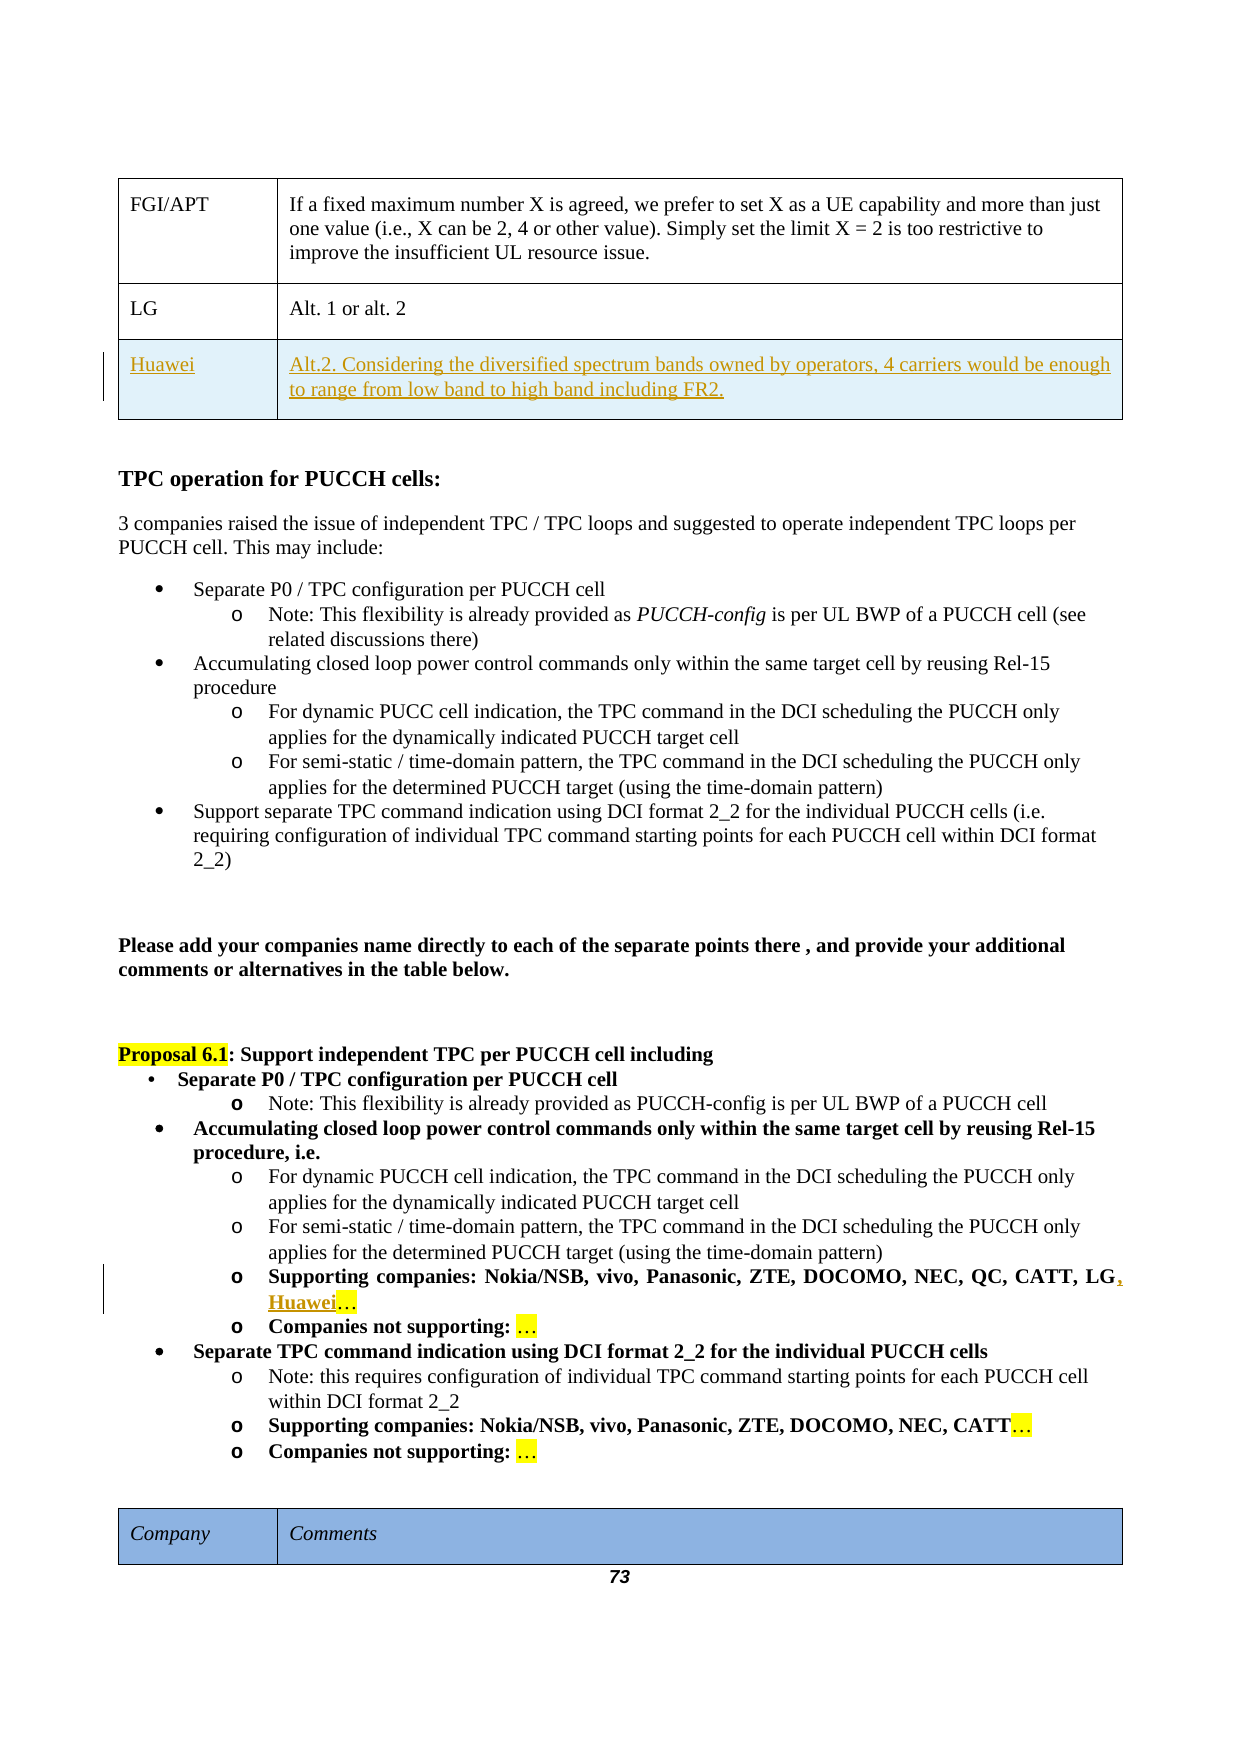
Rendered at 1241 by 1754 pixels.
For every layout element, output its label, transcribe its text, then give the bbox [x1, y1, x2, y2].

list For dynamic PUCC cell indication, the TPC command in the DCI scheduling the PUCCH only applies for the dynamically indicated PUCCH target cell [231, 699, 1122, 749]
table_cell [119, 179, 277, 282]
list Support separate TPC command indication using DCI format 2_2 for the individual PUCCH cells (i.e. requiring configuration of individual TPC command starting points for each PUCCH cell within DCI format 2_2) [156, 799, 1122, 871]
list Accumulating closed loop power control commands only within the same target cell by reusing Rel-15 procedure, i.e. [156, 1116, 1122, 1164]
list Note: this requires configuration of individual TPC command starting points for each PUCCH cell within DCI format 2_2 [231, 1363, 1122, 1413]
text 3 companies raised the issue of independent TPC / TPC loops and suggested to operate independent TPC loops per PUCCH cell. This may include: [118, 511, 1122, 559]
list Companies not supporting: … [231, 1314, 1122, 1339]
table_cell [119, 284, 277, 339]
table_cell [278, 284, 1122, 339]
list For dynamic PUCCH cell indication, the TPC command in the DCI scheduling the PUCCH only applies for the dynamically indicated PUCCH target cell [231, 1164, 1122, 1214]
list Supporting companies: Nokia/NSB, vivo, Panasonic, ZTE, DOCOMO, NEC, QC, CATT, LG… [231, 1264, 1122, 1314]
list Separate P0 / TPC configuration per PUCCH cell [156, 577, 1122, 601]
list Separate TPC command indication using DCI format 2_2 for the individual PUCCH cells [156, 1339, 1122, 1363]
list For semi-static / time-domain pattern, the TPC command in the DCI scheduling the PUCCH only applies for the determined PUCCH target (using the time-domain pattern) [231, 749, 1122, 799]
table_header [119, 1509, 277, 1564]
text • Separate P0 / TPC configuration per PUCCH cell [148, 1066, 1122, 1091]
list Supporting companies: Nokia/NSB, vivo, Panasonic, ZTE, DOCOMO, NEC, CATT… [231, 1413, 1122, 1439]
list Note: This flexibility is already provided as PUCCH-config is per UL BWP of a PUCCH cell (see related discussions there) [231, 601, 1122, 651]
text TPC operation for PUCCH cells: [118, 465, 1122, 492]
list Accumulating closed loop power control commands only within the same target cell by reusing Rel-15 procedure [156, 651, 1122, 699]
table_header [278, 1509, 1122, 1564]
list For semi-static / time-domain pattern, the TPC command in the DCI scheduling the PUCCH only applies for the determined PUCCH target (using the time-domain pattern) [231, 1214, 1122, 1264]
list Companies not supporting: … [231, 1439, 1122, 1465]
text Please add your companies name directly to each of the separate points there , and provide your additional comments or alternatives in the table below. [118, 933, 1122, 981]
text Proposal 6.1: Support independent TPC per PUCCH cell including [118, 1042, 1122, 1066]
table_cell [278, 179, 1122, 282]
list Note: This flexibility is already provided as PUCCH-config is per UL BWP of a PUCCH cell [231, 1091, 1122, 1116]
